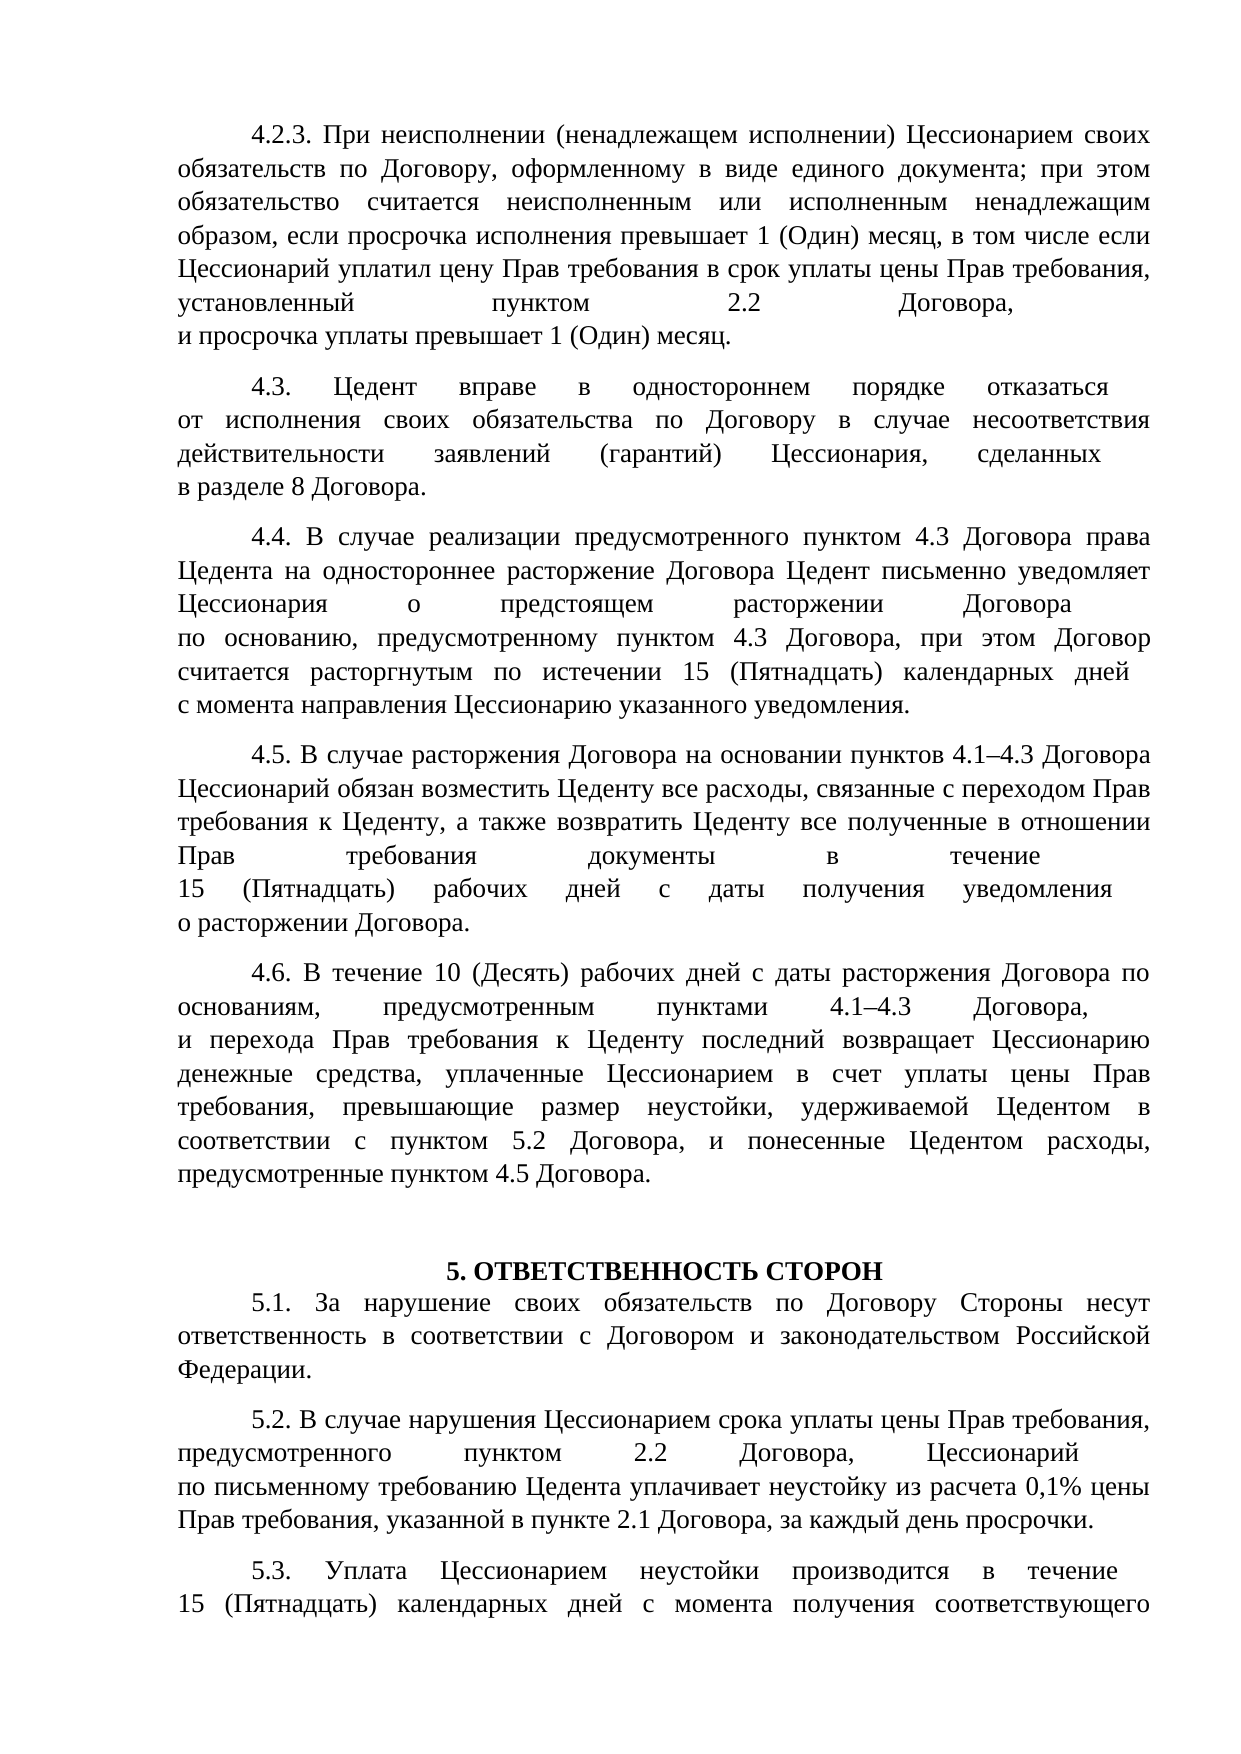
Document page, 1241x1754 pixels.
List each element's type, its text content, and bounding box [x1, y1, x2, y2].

list ОТВЕТСТВЕННОСТЬ СТОРОН [177, 1254, 1152, 1286]
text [177, 1554, 1152, 1618]
text 4.6. В течение 10 (Десять) рабочих дней с даты расторжения Договора по основаниям, предусмотренным пунктами 4.1–4.3 Договора, и перехода Прав требования к Цеденту последний возвращает Цессионарию денежные средства, уплаченные Цессионарием в счет уплаты цены Прав требования, превышающие размер неустойки, удерживаемой Цедентом в соответствии с пунктом 5.2 Договора, и понесенные Цедентом расходы, предусмотренные пунктом 4.5 Договора. [177, 956, 1152, 1189]
text 4.2.3. При неисполнении (ненадлежащем исполнении) Цессионарием своих обязательств по Договору, оформленному в виде единого документа; при этом обязательство считается неисполненным или исполненным ненадлежащим образом, если просрочка исполнения превышает 1 (Один) месяц, в том числе если Цессионарий уплатил цену Прав требования в срок уплаты цены Прав требования, установленный пунктом 2.2 Договора, и просрочка уплаты превышает 1 (Один) месяц. [177, 118, 1152, 351]
text 5.2. В случае нарушения Цессионарием срока уплаты цены Прав требования, предусмотренного пунктом 2.2 Договора, Цессионарий по письменному требованию Цедента уплачивает неустойку из расчета 0,1% цены Прав требования, указанной в пункте 2.1 Договора, за каждый день просрочки. [177, 1403, 1152, 1535]
text 5.1. За нарушение своих обязательств по Договору Стороны несут ответственность в соответствии с Договором и законодательством Российской Федерации. [177, 1286, 1152, 1384]
text 4.4. В случае реализации предусмотренного пунктом 4.3 Договора права Цедента на одностороннее расторжение Договора Цедент письменно уведомляет Цессионария о предстоящем расторжении Договора по основанию, предусмотренному пунктом 4.3 Договора, при этом Договор считается расторгнутым по истечении 15 (Пятнадцать) календарных дней с момента направления Цессионарию указанного уведомления. [177, 520, 1152, 719]
text 4.3. Цедент вправе в одностороннем порядке отказаться от исполнения своих обязательства по Договору в случае несоответствия действительности заявлений (гарантий) Цессионария, сделанных в разделе 8 Договора. [177, 369, 1152, 501]
text 4.5. В случае расторжения Договора на основании пунктов 4.1–4.3 Договора Цессионарий обязан возместить Цеденту все расходы, связанные с переходом Прав требования к Цеденту, а также возвратить Цеденту все полученные в отношении Прав требования документы в течение 15 (Пятнадцать) рабочих дней с даты получения уведомления о расторжении Договора. [177, 738, 1152, 937]
